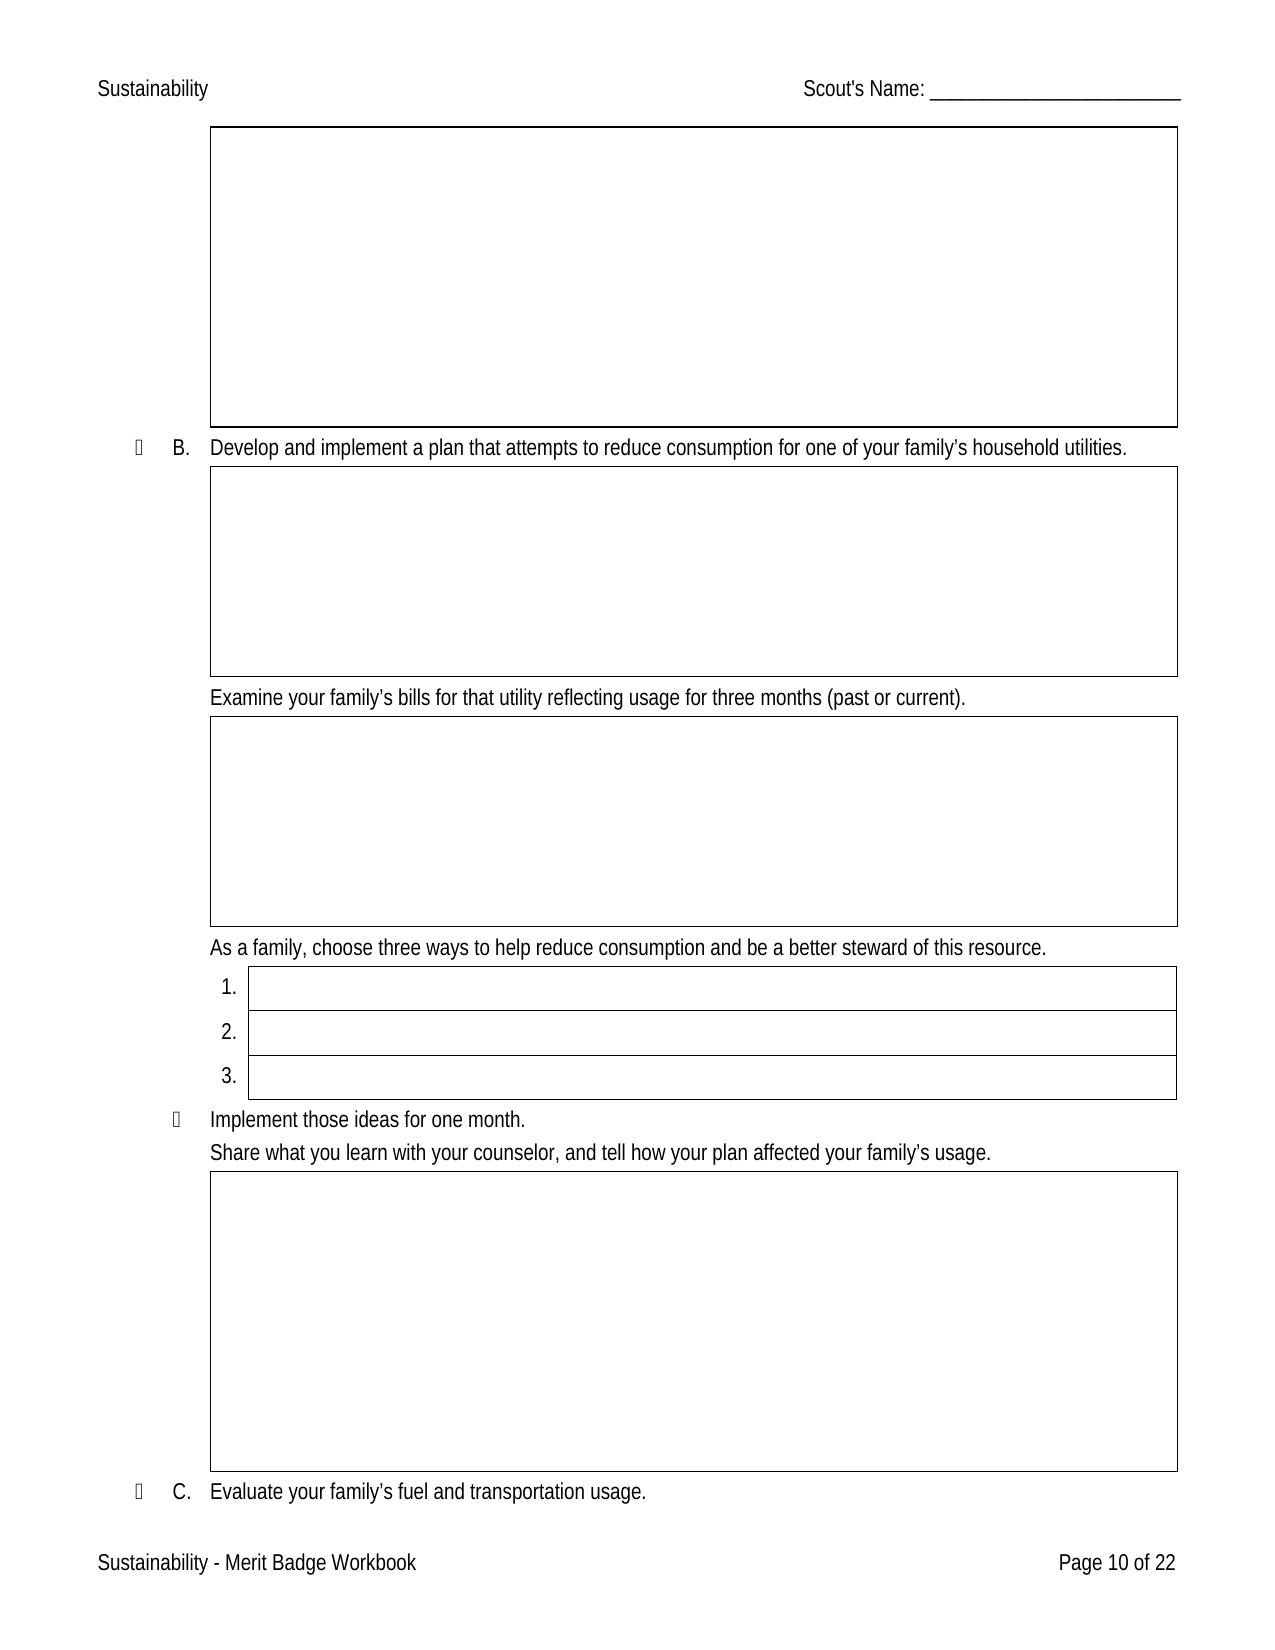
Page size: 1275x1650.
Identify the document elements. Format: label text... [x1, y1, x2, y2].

text Share what you learn with your counselor, and tell how your plan affected your family’s usage. [135, 1138, 1177, 1165]
table_header [211, 1172, 1177, 1471]
table_cell [249, 1011, 1176, 1054]
table_cell 2. [210, 1010, 248, 1054]
table_cell 3. [210, 1055, 248, 1099]
text B. Develop and implement a plan that attempts to reduce consumption for one of your family’s household utilities. [135, 434, 1177, 460]
table_header [211, 128, 1177, 426]
table_header [211, 717, 1177, 926]
table_cell [249, 1056, 1176, 1099]
text Examine your family’s bills for that utility reflecting usage for three months (past or current). [135, 683, 1177, 710]
text Implement those ideas for one month. [135, 1106, 1177, 1132]
text C. Evaluate your family’s fuel and transportation usage. [135, 1478, 1177, 1505]
table_header 1. [210, 966, 248, 1010]
table_header [249, 967, 1176, 1010]
table_header [211, 467, 1177, 676]
text As a family, choose three ways to help reduce consumption and be a better steward of this resource. [135, 933, 1177, 960]
